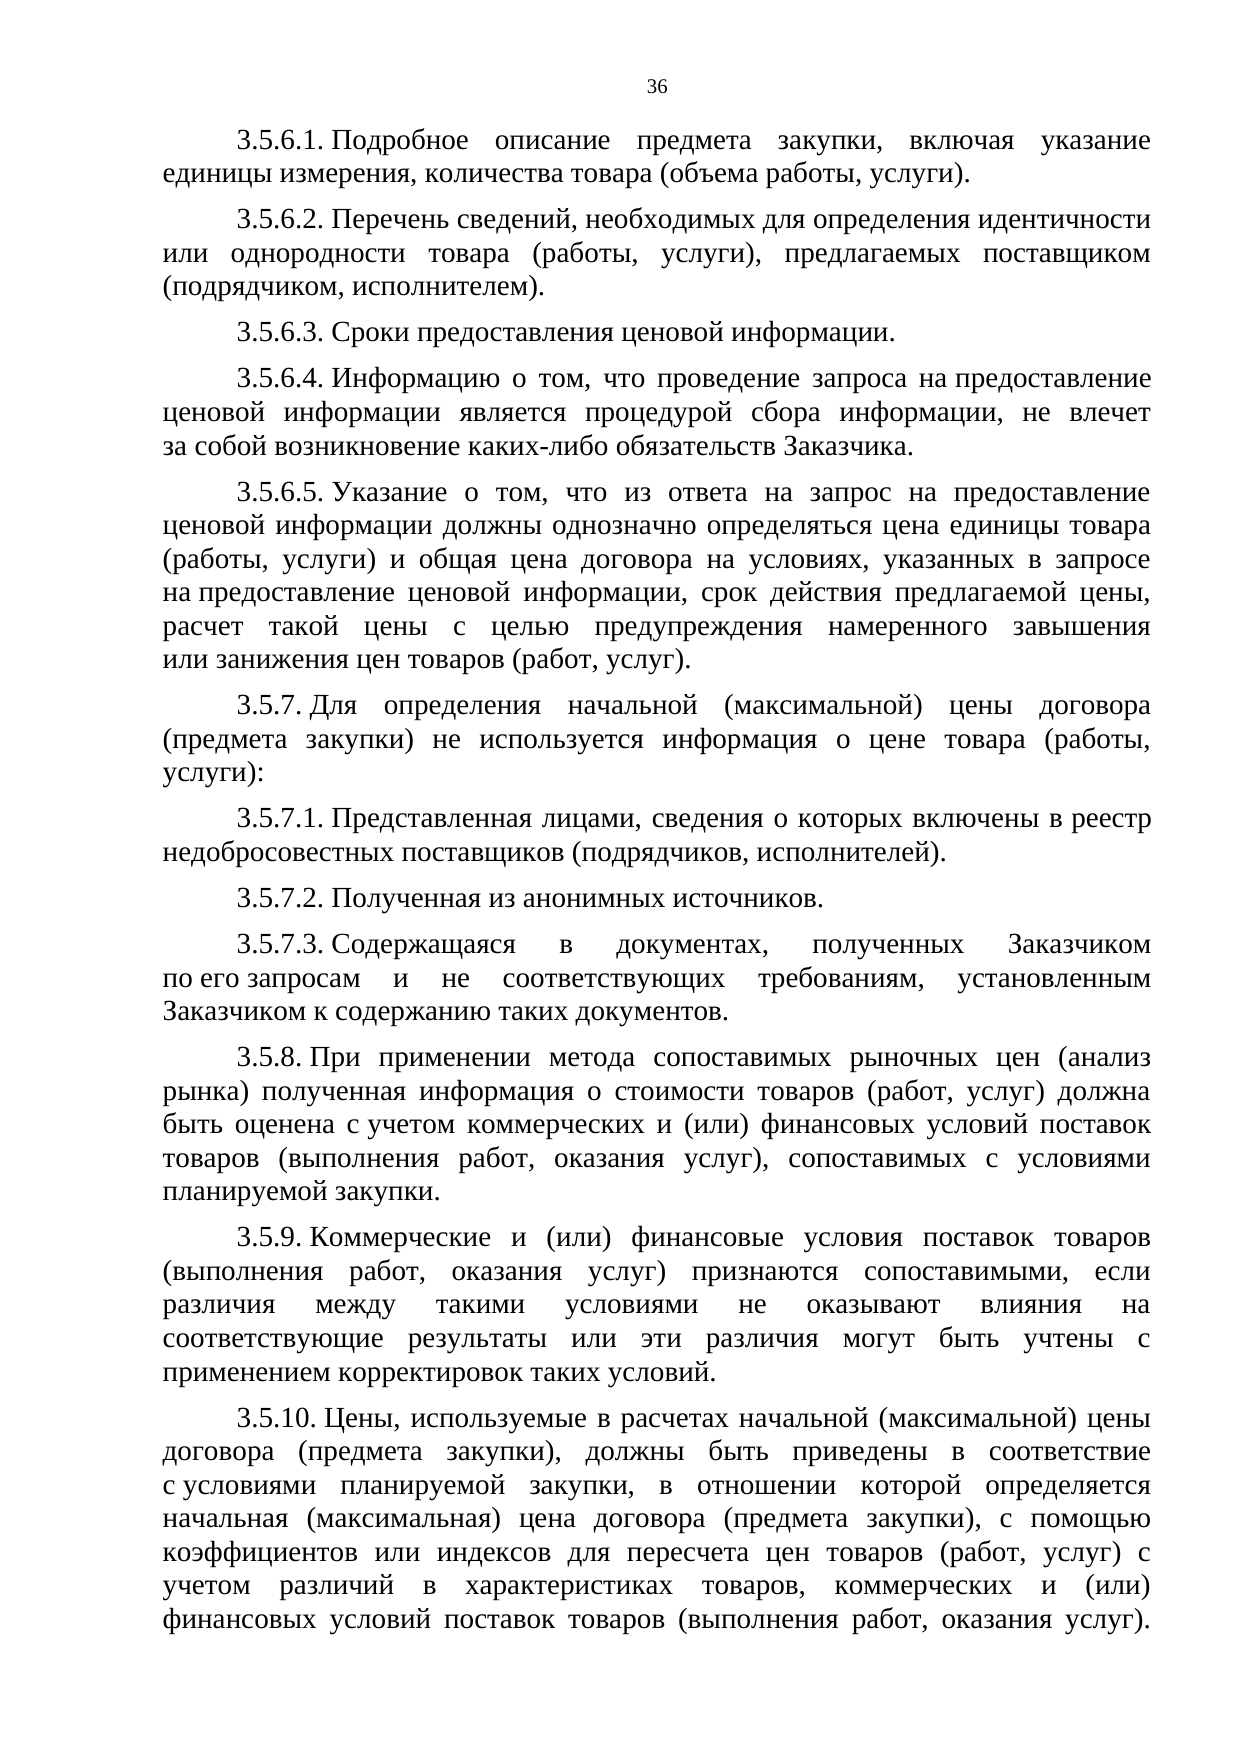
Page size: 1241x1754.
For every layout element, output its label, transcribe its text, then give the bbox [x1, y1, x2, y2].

list Информацию о том, что проведение запроса на предоставление ценовой информации является процедурой сбора информации, не влечет за собой возникновение каких-либо обязательств Заказчика. [162, 361, 1152, 461]
list При применении метода сопоставимых рыночных цен (анализ рынка) полученная информация о стоимости товаров (работ, услуг) должна быть оценена с учетом коммерческих и (или) финансовых условий поставок товаров (выполнения работ, оказания услуг), сопоставимых с условиями планируемой закупки. [162, 1039, 1152, 1207]
list Подробное описание предмета закупки, включая указание единицы измерения, количества товара (объема работы, услуги). [162, 122, 1152, 189]
list Представленная лицами, сведения о которых включены в реестр недобросовестных поставщиков (подрядчиков, исполнителей). [162, 801, 1152, 868]
list Сроки предоставления ценовой информации. [162, 314, 1152, 348]
list Полученная из анонимных источников. [162, 880, 1152, 914]
list Коммерческие и (или) финансовые условия поставок товаров (выполнения работ, оказания услуг) признаются сопоставимыми, если различия между такими условиями не оказывают влияния на соответствующие результаты или эти различия могут быть учтены с применением корректировок таких условий. [162, 1219, 1152, 1387]
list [162, 1400, 1152, 1634]
list Перечень сведений, необходимых для определения идентичности или однородности товара (работы, услуги), предлагаемых поставщиком (подрядчиком, исполнителем). [162, 201, 1152, 302]
list Указание о том, что из ответа на запрос на предоставление ценовой информации должны однозначно определяться цена единицы товара (работы, услуги) и общая цена договора на условиях, указанных в запросе на предоставление ценовой информации, срок действия предлагаемой цены, расчет такой цены с целью предупреждения намеренного завышения или занижения цен товаров (работ, услуг). [162, 474, 1152, 675]
list Содержащаяся в документах, полученных Заказчиком по его запросам и не соответствующих требованиям, установленным Заказчиком к содержанию таких документов. [162, 926, 1152, 1027]
list Для определения начальной (максимальной) цены договора (предмета закупки) не используется информация о цене товара (работы, услуги): [162, 687, 1152, 788]
